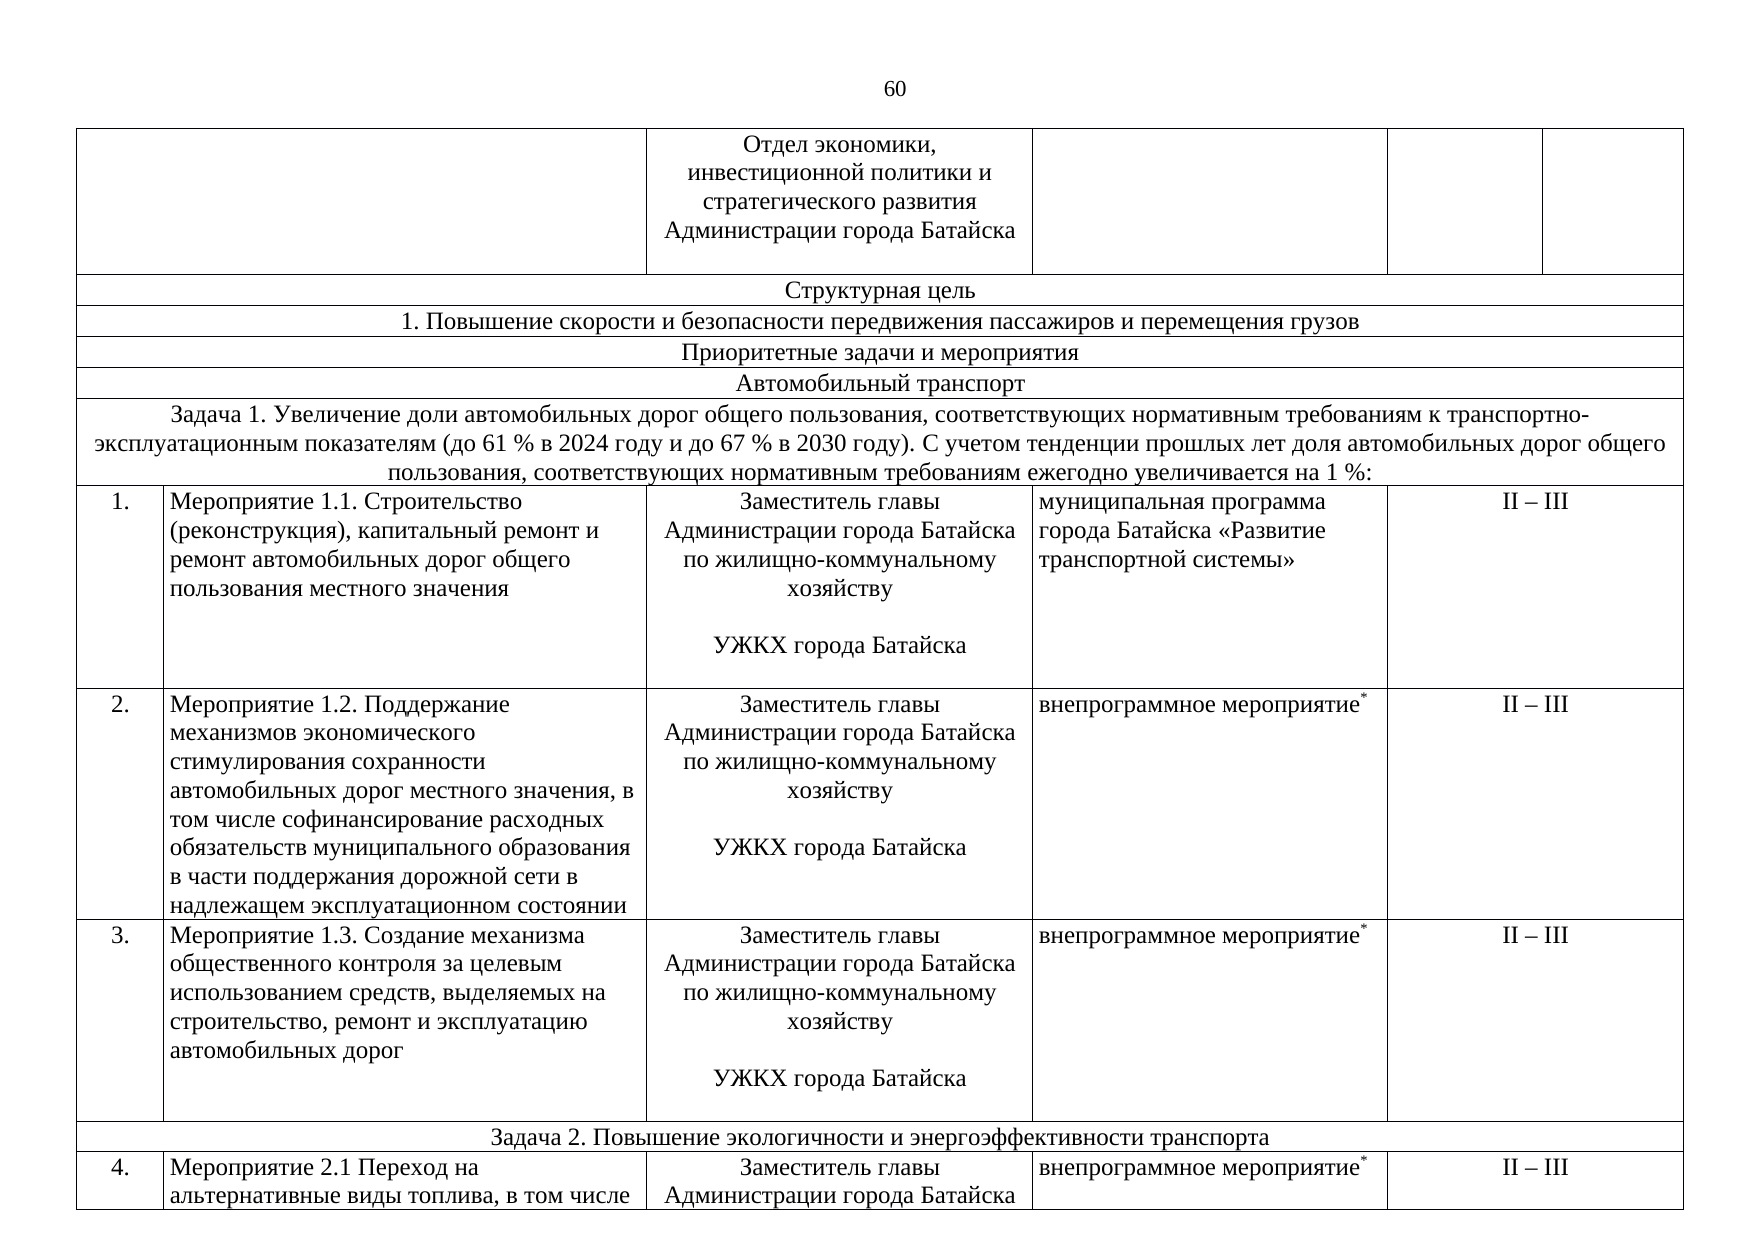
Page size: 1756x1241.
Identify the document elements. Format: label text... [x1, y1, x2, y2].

table_cell 4. [77, 1152, 163, 1209]
table_cell 2. [77, 689, 163, 919]
table_cell Задача 2. Повышение экологичности и энергоэффективности транспорта [77, 1122, 1683, 1151]
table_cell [77, 129, 646, 274]
table_cell 1. Повышение скорости и безопасности передвижения пассажиров и перемещения грузов [77, 306, 1683, 336]
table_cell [647, 1152, 1032, 1209]
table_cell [1033, 1152, 1387, 1209]
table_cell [164, 1152, 646, 1209]
table_cell 3. [77, 920, 163, 1121]
table_cell 4 [1543, 129, 1683, 274]
table_cell Структурная цель [77, 275, 1683, 305]
table_cell внепрограммное мероприятие* [1033, 689, 1387, 919]
table_cell II – III [1388, 1152, 1683, 1209]
table_cell внепрограммное мероприятие* [1033, 920, 1387, 1121]
table_cell Заместитель главы Администрации города Батайска по жилищно-коммунальному хозяйству УЖКХ города Батайска [647, 486, 1032, 688]
table_cell Задача 1. Увеличение доли автомобильных дорог общего пользования, соответствующих нормативным требованиям к транспортно-эксплуатационным показателям (до 61 % в 2024 году и до 67 % в 2030 году). С учетом тенденции прошлых лет доля автомобильных дорог общего пользования, соответствующих нормативным требованиям ежегодно увеличивается на 1 %: [77, 399, 1683, 485]
table_cell муниципальная программа города Батайска «Развитие транспортной системы» [1033, 486, 1387, 688]
table_cell 1. [77, 486, 163, 688]
table_cell II – III [1388, 689, 1683, 919]
table_cell Автомобильный транспорт [77, 368, 1683, 398]
table_cell Мероприятие 1.1. Строительство (реконструкция), капитальный ремонт и ремонт автомобильных дорог общего пользования местного значения [164, 486, 646, 688]
table_cell Мероприятие 1.3. Создание механизма общественного контроля за целевым использованием средств, выделяемых на строительство, ремонт и эксплуатацию автомобильных дорог [164, 920, 646, 1121]
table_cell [1033, 129, 1387, 274]
table_cell 4 [1388, 129, 1542, 274]
table_cell Заместитель главы Администрации города Батайска по жилищно-коммунальному хозяйству УЖКХ города Батайска [647, 689, 1032, 919]
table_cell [647, 129, 1032, 274]
table_cell II – III [1388, 486, 1683, 688]
table_cell Приоритетные задачи и мероприятия [77, 337, 1683, 367]
table_cell Заместитель главы Администрации города Батайска по жилищно-коммунальному хозяйству УЖКХ города Батайска [647, 920, 1032, 1121]
table_cell II – III [1388, 920, 1683, 1121]
table_cell Мероприятие 1.2. Поддержание механизмов экономического стимулирования сохранности автомобильных дорог местного значения, в том числе софинансирование расходных обязательств муниципального образования в части поддержания дорожной сети в надлежащем эксплуатационном состоянии [164, 689, 646, 919]
